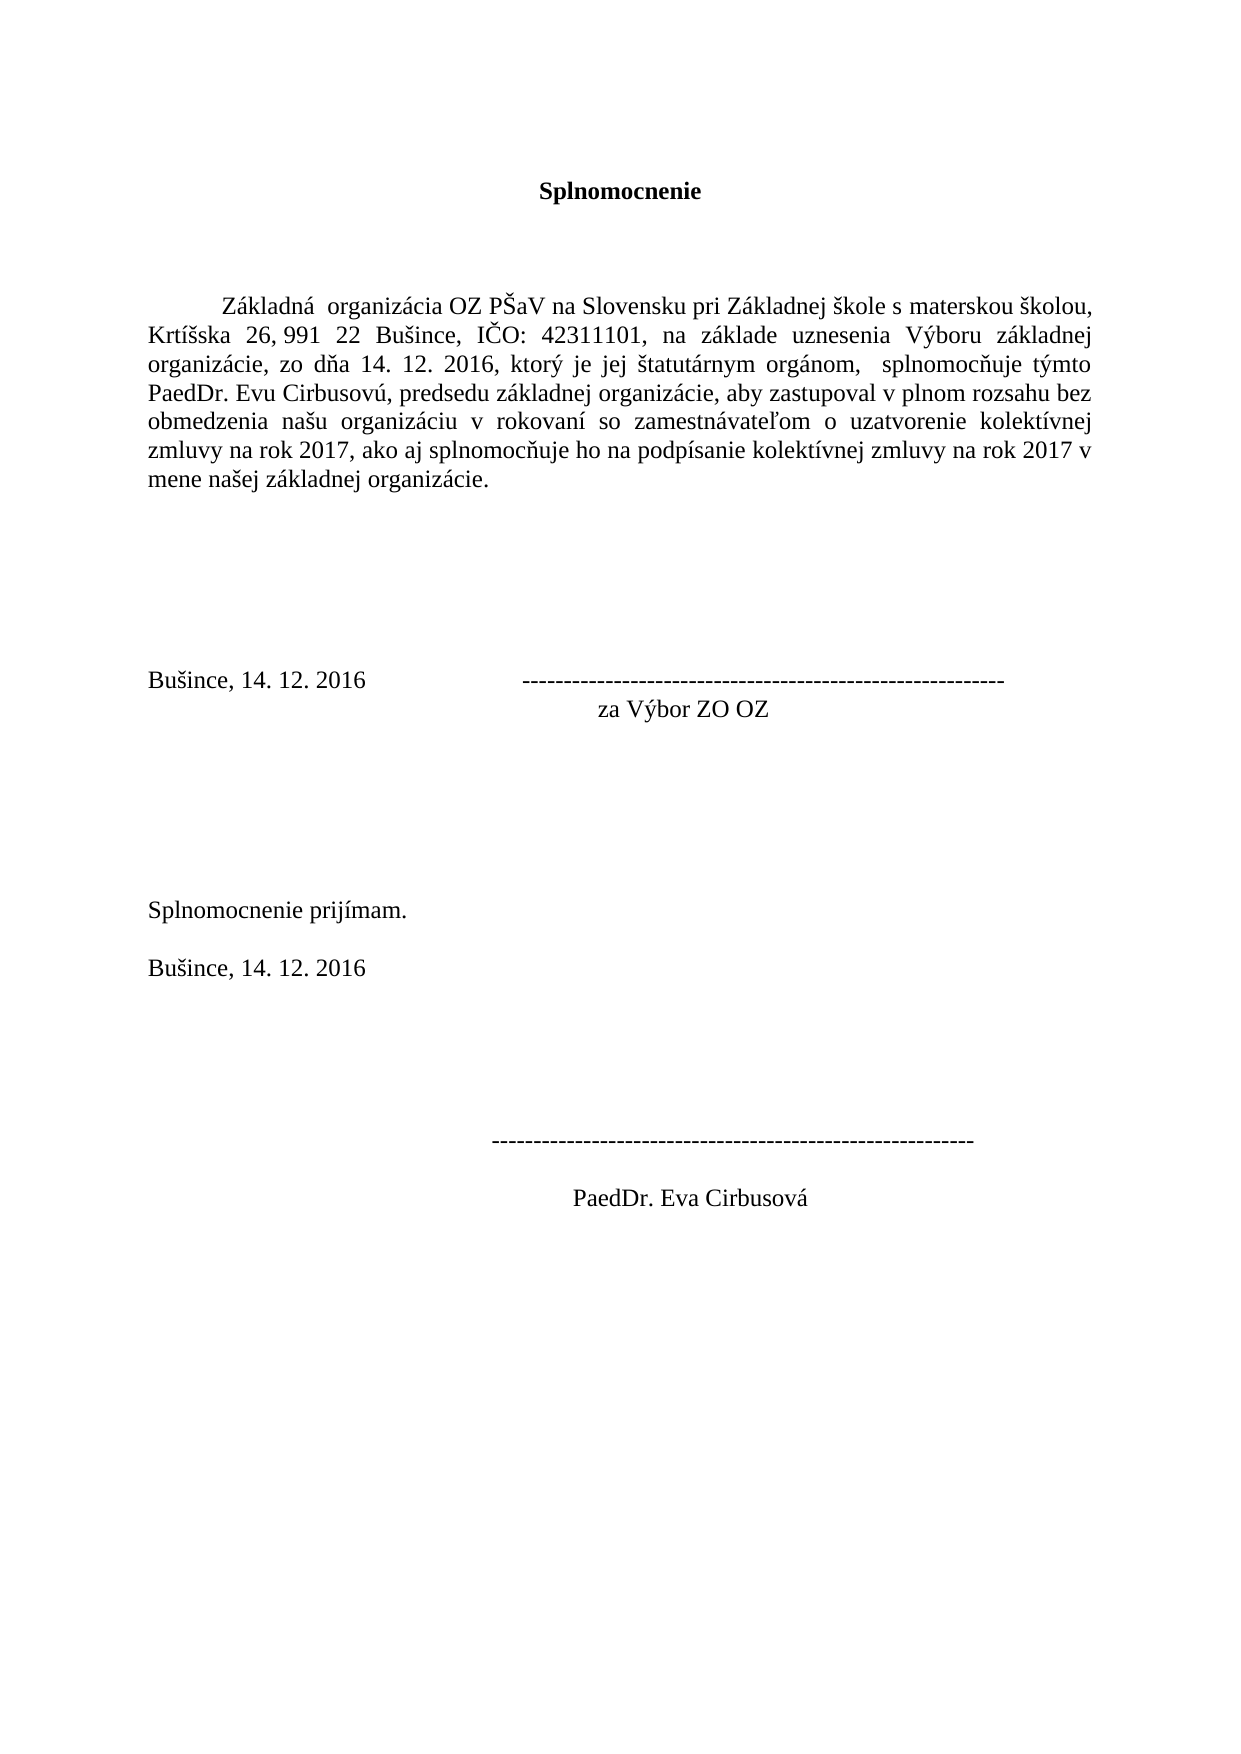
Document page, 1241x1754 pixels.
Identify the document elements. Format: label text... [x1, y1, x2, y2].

text Bušince, 14. 12. 2016 [148, 953, 1093, 981]
text ---------------------------------------------------------- [148, 1125, 1093, 1154]
text Splnomocnenie prijímam. [148, 895, 1093, 924]
text Splnomocnenie [148, 176, 1093, 205]
text Základná organizácia OZ PŠaV na Slovensku pri Základnej škole s materskou školou, Krtíšska 26, 991 22 Bušince, IČO: 42311101, na základe uznesenia Výboru základnej organizácie, zo dňa 14. 12. 2016, ktorý je jej štatutárnym orgánom, splnomocňuje týmto PaedDr. Evu Cirbusovú, predsedu základnej organizácie, aby zastupoval v plnom rozsahu bez obmedzenia našu organizáciu v rokovaní so zamestnávateľom o uzatvorenie kolektívnej zmluvy na rok 2017, ako aj splnomocňuje ho na podpísanie kolektívnej zmluvy na rok 2017 v mene našej základnej organizácie. [148, 291, 1093, 493]
text PaedDr. Eva Cirbusová [148, 1183, 1093, 1211]
text za Výbor ZO OZ [148, 694, 1093, 723]
text Bušince, 14. 12. 2016 ---------------------------------------------------------- [148, 665, 1093, 694]
